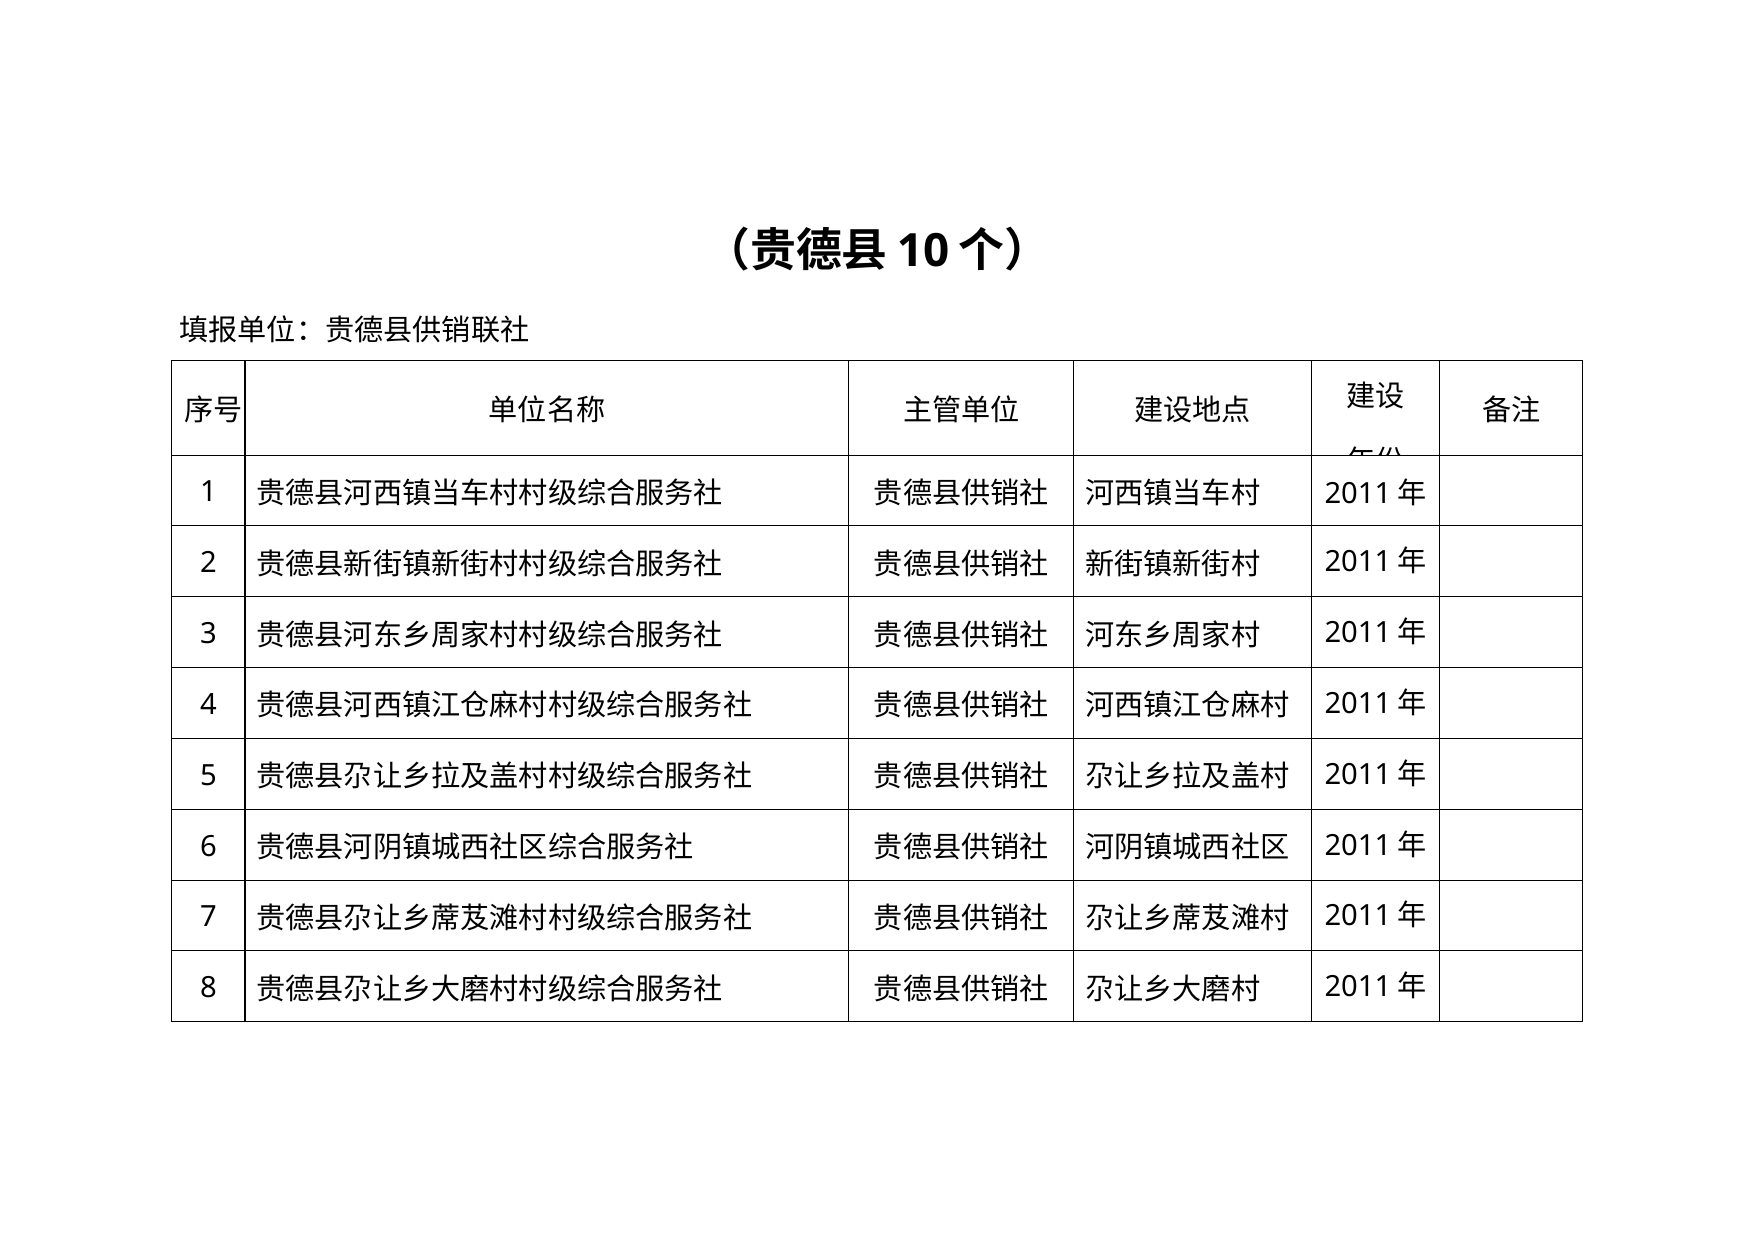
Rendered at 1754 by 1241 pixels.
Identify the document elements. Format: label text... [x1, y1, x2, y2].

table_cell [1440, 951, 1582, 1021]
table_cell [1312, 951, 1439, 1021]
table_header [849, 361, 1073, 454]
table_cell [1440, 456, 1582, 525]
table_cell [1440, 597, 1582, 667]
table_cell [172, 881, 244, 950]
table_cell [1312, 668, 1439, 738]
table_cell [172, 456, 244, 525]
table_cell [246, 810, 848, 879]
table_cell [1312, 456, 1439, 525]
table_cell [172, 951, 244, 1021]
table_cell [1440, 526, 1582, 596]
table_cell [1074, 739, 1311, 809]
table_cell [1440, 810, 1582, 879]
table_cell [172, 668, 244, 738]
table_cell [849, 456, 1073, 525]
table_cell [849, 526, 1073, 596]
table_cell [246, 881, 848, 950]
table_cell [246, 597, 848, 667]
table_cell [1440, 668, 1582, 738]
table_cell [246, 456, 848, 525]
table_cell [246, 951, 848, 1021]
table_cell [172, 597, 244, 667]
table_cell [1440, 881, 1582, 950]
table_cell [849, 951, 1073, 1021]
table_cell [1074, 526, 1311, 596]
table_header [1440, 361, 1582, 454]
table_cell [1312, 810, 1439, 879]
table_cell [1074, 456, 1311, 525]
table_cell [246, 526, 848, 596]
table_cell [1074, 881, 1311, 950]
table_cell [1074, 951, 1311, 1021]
text 填报单位：贵德县供销联社 [150, 295, 1604, 360]
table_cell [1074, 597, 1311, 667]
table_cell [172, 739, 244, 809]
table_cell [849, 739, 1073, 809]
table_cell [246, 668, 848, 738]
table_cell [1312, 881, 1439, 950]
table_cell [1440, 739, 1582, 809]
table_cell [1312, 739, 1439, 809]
text （贵德县10个） [150, 198, 1604, 295]
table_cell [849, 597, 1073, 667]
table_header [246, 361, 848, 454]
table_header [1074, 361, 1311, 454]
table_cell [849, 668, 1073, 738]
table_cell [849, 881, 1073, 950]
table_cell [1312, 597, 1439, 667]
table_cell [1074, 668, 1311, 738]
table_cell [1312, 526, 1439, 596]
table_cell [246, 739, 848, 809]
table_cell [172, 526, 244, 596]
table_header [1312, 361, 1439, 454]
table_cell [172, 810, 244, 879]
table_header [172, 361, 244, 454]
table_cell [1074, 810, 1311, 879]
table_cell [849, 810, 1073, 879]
